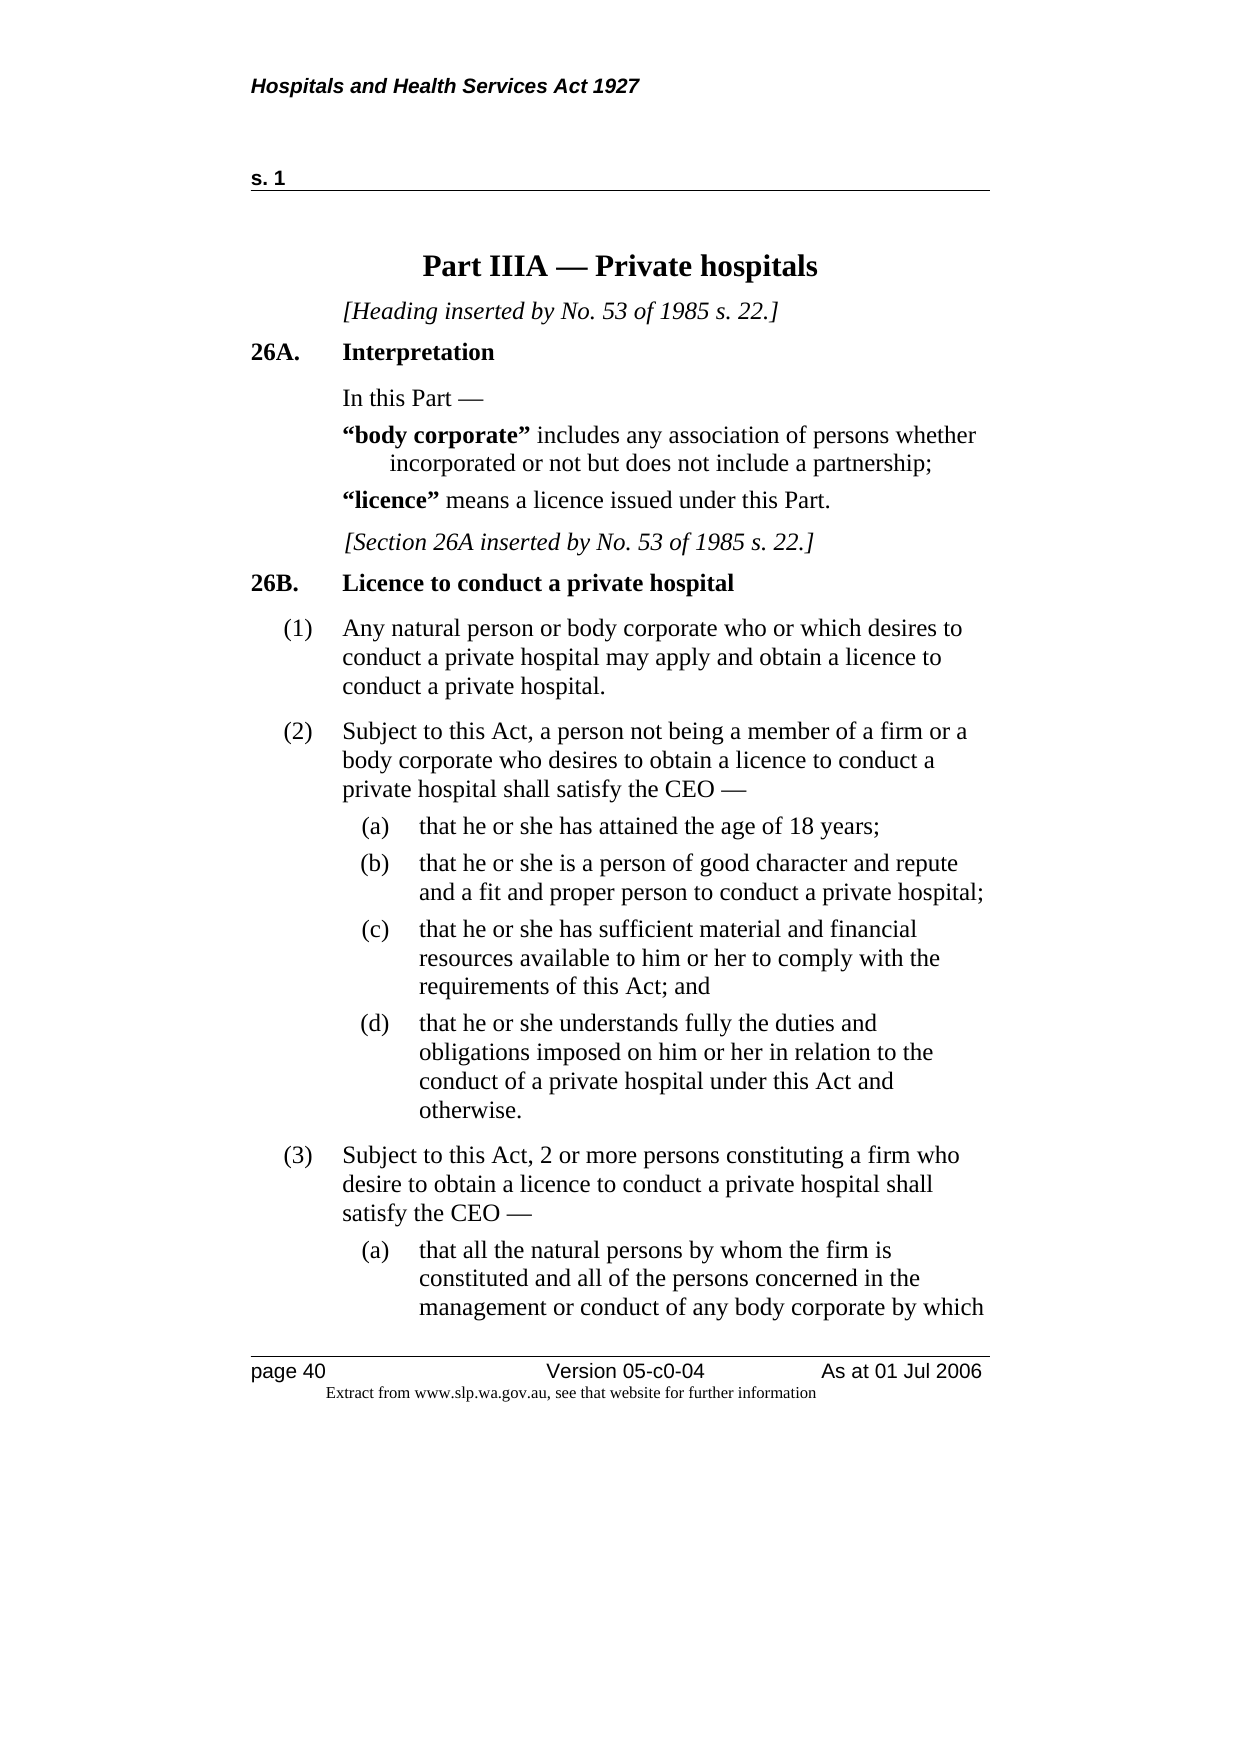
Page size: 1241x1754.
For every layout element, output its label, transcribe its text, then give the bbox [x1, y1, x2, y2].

text (a) that he or she has attained the age of 18 years; [251, 811, 990, 840]
text (1) Any natural person or body corporate who or which desires to conduct a private hospital may apply and obtain a licence to conduct a private hospital. [251, 613, 990, 700]
text “body corporate” includes any association of persons whether incorporated or not but does not include a partnership; [251, 420, 990, 477]
subtitle 26B. Licence to conduct a private hospital [251, 568, 990, 597]
text In this Part — [251, 383, 990, 411]
subtitle [Heading inserted by No. 53 of 1985 s. 22.] [251, 296, 990, 325]
subtitle 26A. Interpretation [251, 337, 990, 366]
text (2) Subject to this Act, a person not being a member of a firm or a body corporate who desires to obtain a licence to conduct a private hospital shall satisfy the CEO — [251, 716, 990, 803]
text (d) that he or she understands fully the duties and obligations imposed on him or her in relation to the conduct of a private hospital under this Act and otherwise. [251, 1008, 990, 1123]
text (b) that he or she is a person of good character and repute and a fit and proper person to conduct a private hospital; [251, 848, 990, 906]
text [251, 1235, 990, 1321]
subtitle Part IIIA — Private hospitals [251, 247, 990, 283]
text [Section 26A inserted by No. 53 of 1985 s. 22.] [251, 527, 990, 556]
text (c) that he or she has sufficient material and financial resources available to him or her to comply with the requirements of this Act; and [251, 914, 990, 1000]
text “licence” means a licence issued under this Part. [251, 486, 990, 514]
text (3) Subject to this Act, 2 or more persons constituting a firm who desire to obtain a licence to conduct a private hospital shall satisfy the CEO — [251, 1140, 990, 1226]
